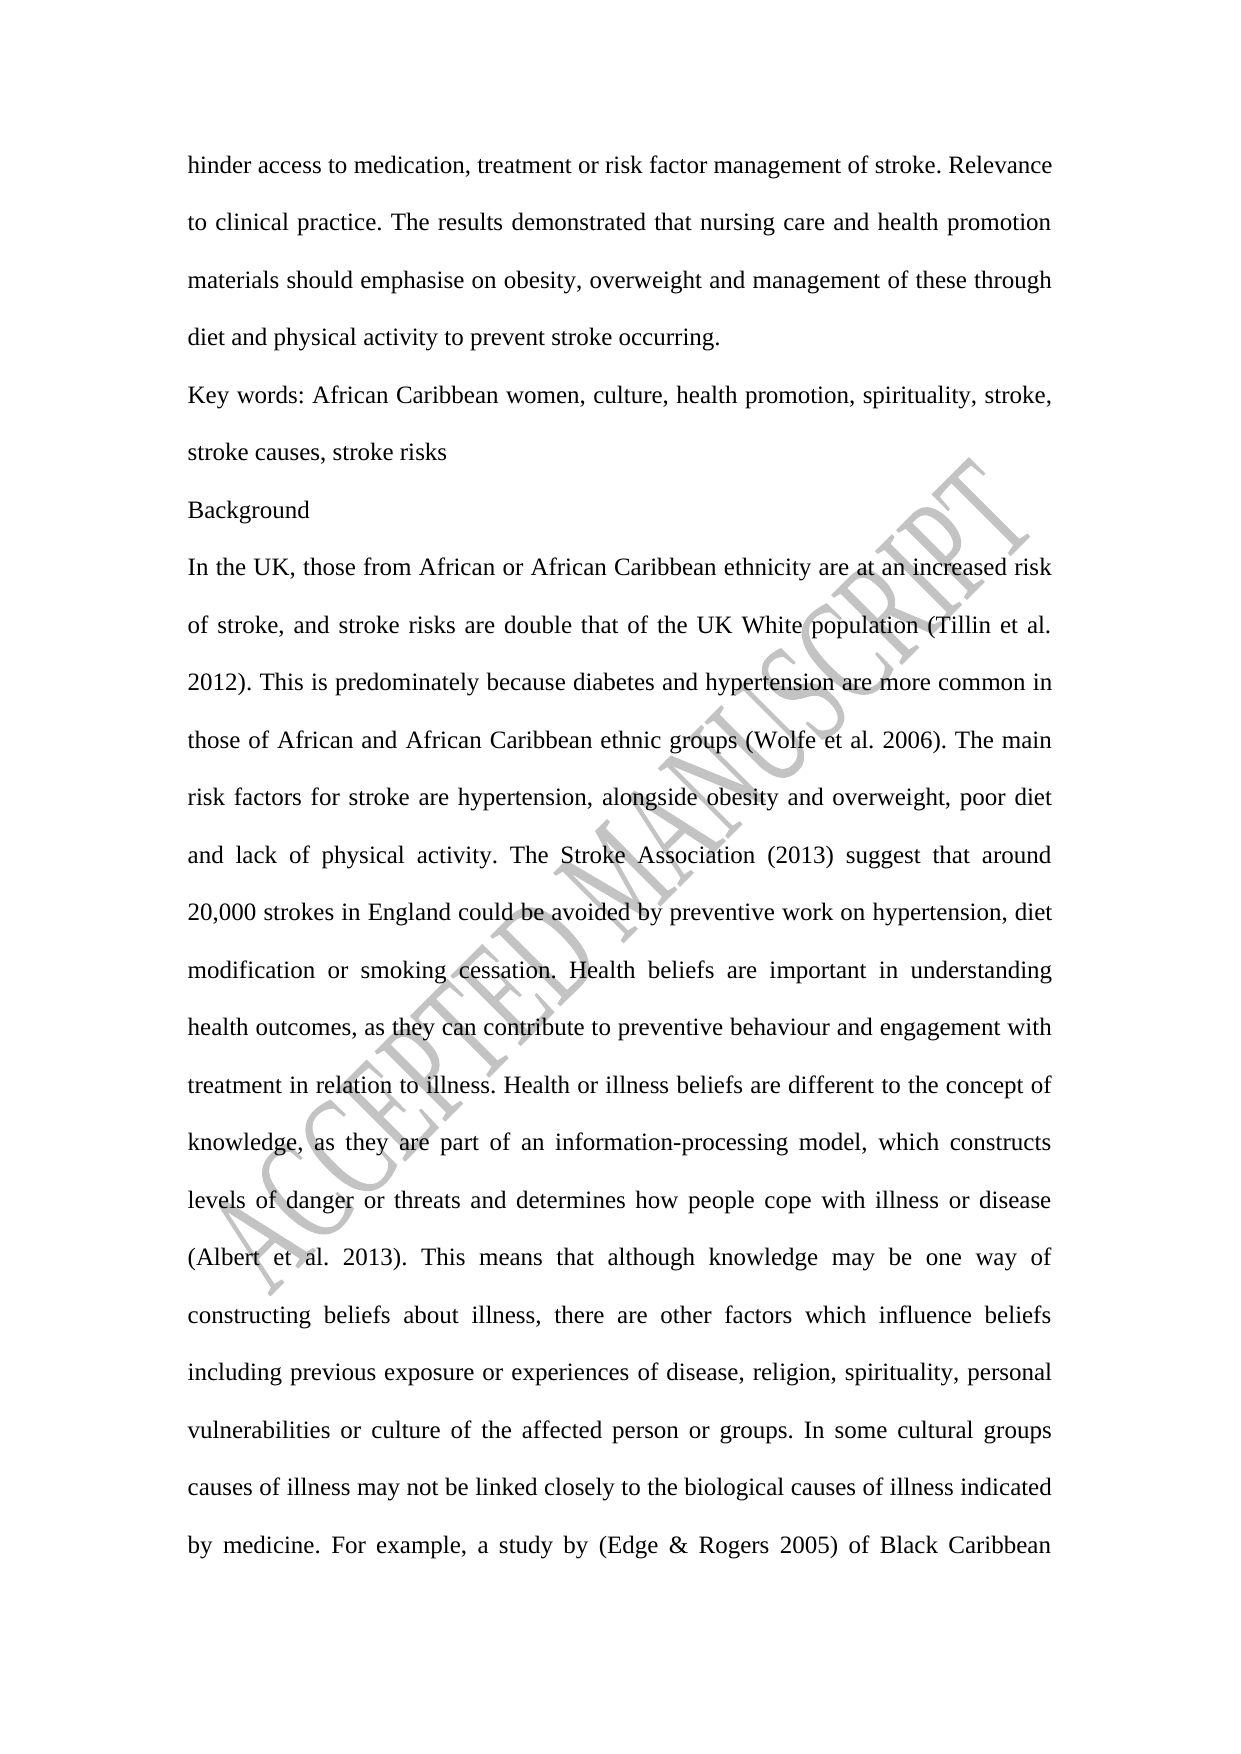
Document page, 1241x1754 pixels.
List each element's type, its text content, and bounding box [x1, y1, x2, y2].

text Background [187, 495, 1053, 524]
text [187, 150, 1053, 351]
text Key words: African Caribbean women, culture, health promotion, spirituality, stroke, stroke causes, stroke risks [187, 380, 1053, 466]
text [187, 552, 1053, 1559]
